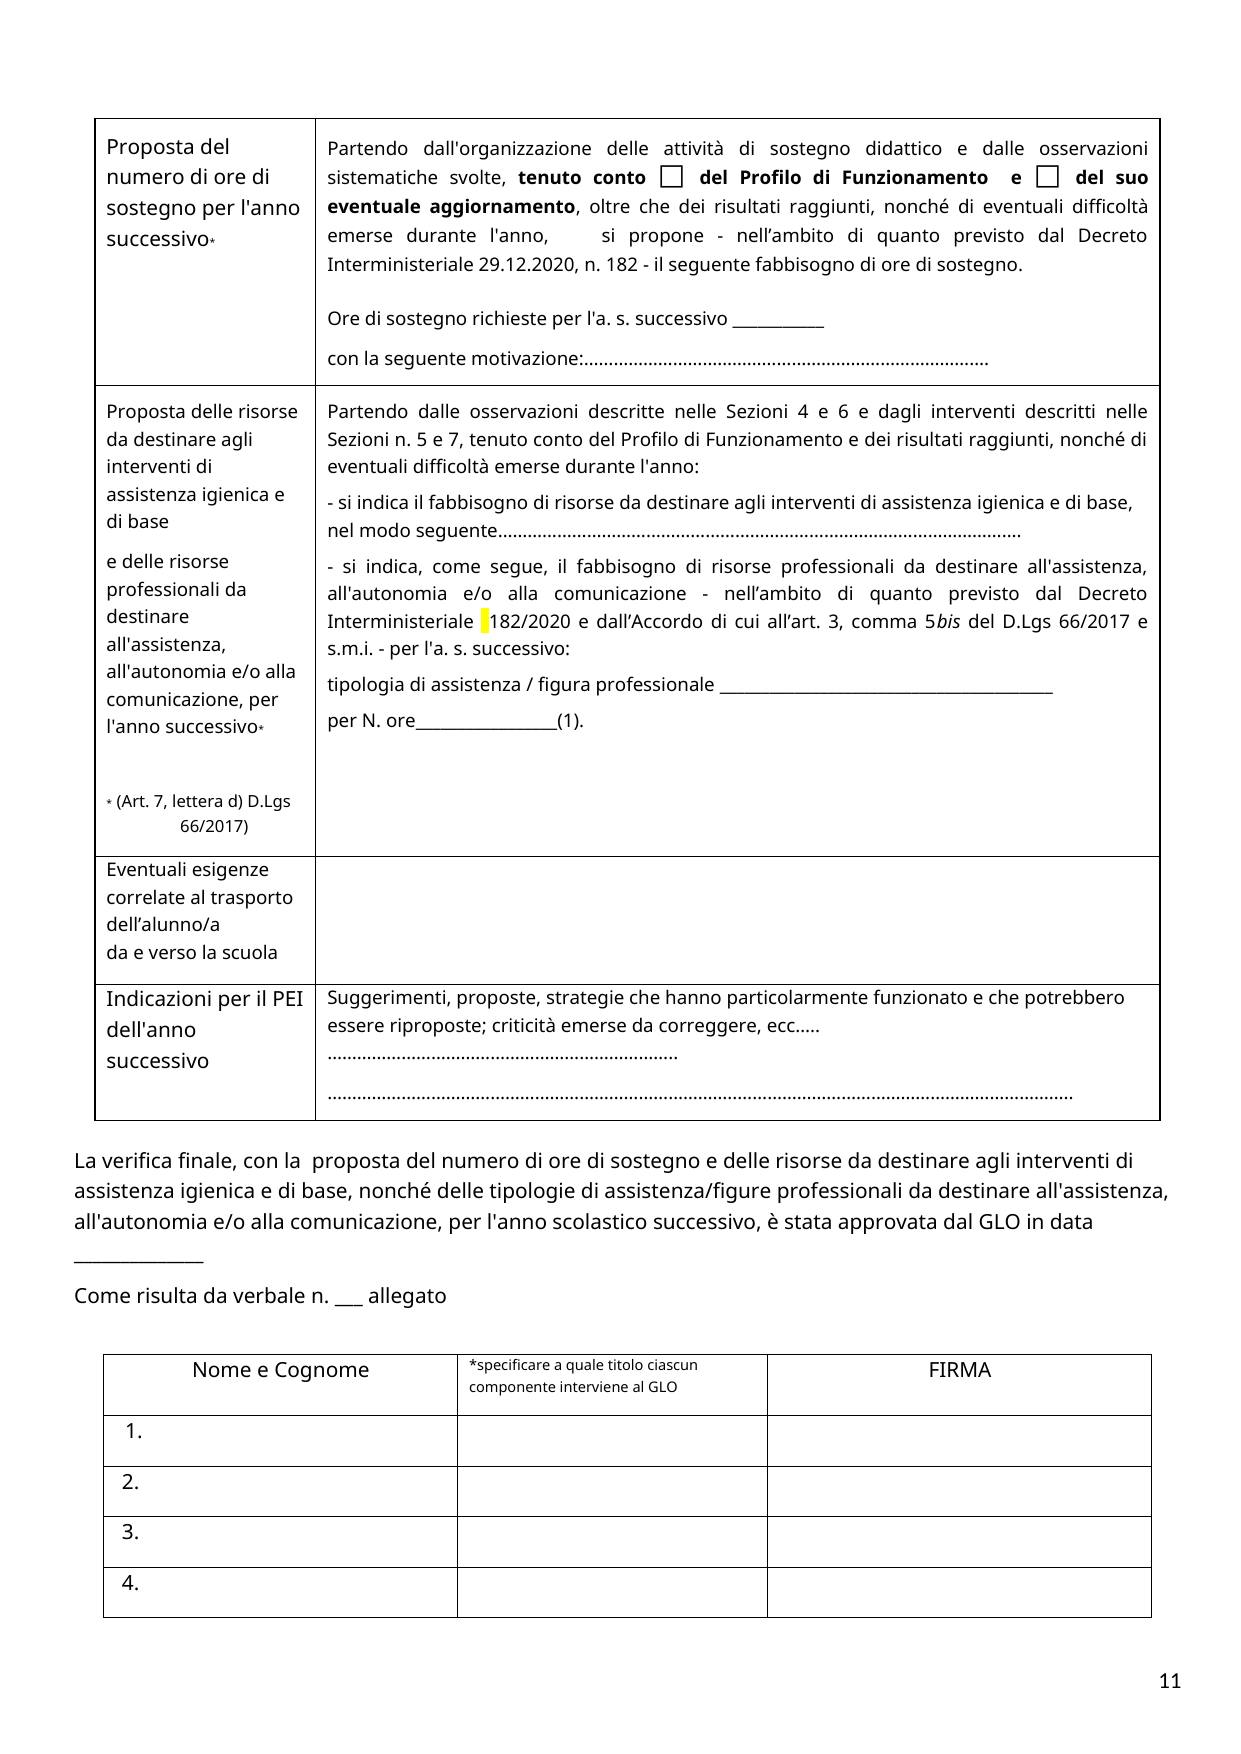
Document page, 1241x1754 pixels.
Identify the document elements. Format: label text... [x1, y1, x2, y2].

table_header FIRMA [768, 1355, 1151, 1415]
table_cell [104, 1568, 457, 1617]
table_cell [316, 857, 1159, 983]
table_cell [458, 1467, 767, 1516]
table_header Nome e Cognome [104, 1355, 457, 1415]
table_cell [768, 1467, 1151, 1516]
table_header *specificare a quale titolo ciascun componente interviene al GLO [458, 1355, 767, 1415]
table_cell Proposta delle risorse da destinare agli interventi di assistenza igienica e di base e delle risorse professionali da destinare all'assistenza, all'autonomia e/o alla comunicazione, per l'anno successivo* * (Art. 7, lettera d) D.Lgs 66/2017) [96, 386, 315, 856]
text La verifica finale, con la proposta del numero di ore di sostegno e delle risorse da destinare agli interventi di assistenza igienica e di base, nonché delle tipologie di assistenza/figure professionali da destinare all'assistenza, all'autonomia e/o alla comunicazione, per l'anno scolastico successivo, è stata approvata dal GLO in data ______________ [74, 1146, 1181, 1266]
table_cell [458, 1517, 767, 1567]
text Come risulta da verbale n. ___ allegato [74, 1281, 1181, 1309]
table_cell [104, 1416, 457, 1466]
table_cell Indicazioni per il PEI dell'anno successivo [96, 985, 315, 1120]
table_cell [768, 1416, 1151, 1466]
table_cell Suggerimenti, proposte, strategie che hanno particolarmente funzionato e che potrebbero essere riproposte; criticità emerse da correggere, ecc…..…………………………………………………………….. ………………………………………………………………………..………………………………………………………….. [316, 985, 1159, 1120]
table_header Partendo dall'organizzazione delle attività di sostegno didattico e dalle osservazioni sistematiche svolte, tenuto conto □ del Profilo di Funzionamento e □ del suo eventuale aggiornamento, oltre che dei risultati raggiunti, nonché di eventuali difficoltà emerse durante l'anno, si propone - nell’ambito di quanto previsto dal Decreto Interministeriale 29.12.2020, n. 182 - il seguente fabbisogno di ore di sostegno. Ore di sostegno richieste per l'a. s. successivo ___________ con la seguente motivazione:………………………………………………………………………. [316, 119, 1159, 385]
table_cell [768, 1517, 1151, 1567]
table_cell [458, 1416, 767, 1466]
table_cell [104, 1517, 457, 1567]
table_cell Partendo dalle osservazioni descritte nelle Sezioni 4 e 6 e dagli interventi descritti nelle Sezioni n. 5 e 7, tenuto conto del Profilo di Funzionamento e dei risultati raggiunti, nonché di eventuali difficoltà emerse durante l'anno: - si indica il fabbisogno di risorse da destinare agli interventi di assistenza igienica e di base, nel modo seguente……………………………………………………………………………………………. - si indica, come segue, il fabbisogno di risorse professionali da destinare all'assistenza, all'autonomia e/o alla comunicazione - nell’ambito di quanto previsto dal Decreto Interministeriale 182/2020 e dall’Accordo di cui all’art. 3, comma 5bis del D.Lgs 66/2017 e s.m.i. - per l'a. s. successivo: tipologia di assistenza / figura professionale ________________________________________ per N. ore_________________(1). [316, 386, 1159, 856]
table_cell [768, 1568, 1151, 1617]
table_cell Eventuali esigenze correlate al trasporto dell’alunno/a da e verso la scuola [96, 857, 315, 983]
table_cell [104, 1467, 457, 1516]
table_cell [458, 1568, 767, 1617]
table_header Proposta del numero di ore di sostegno per l'anno successivo* [96, 119, 315, 385]
